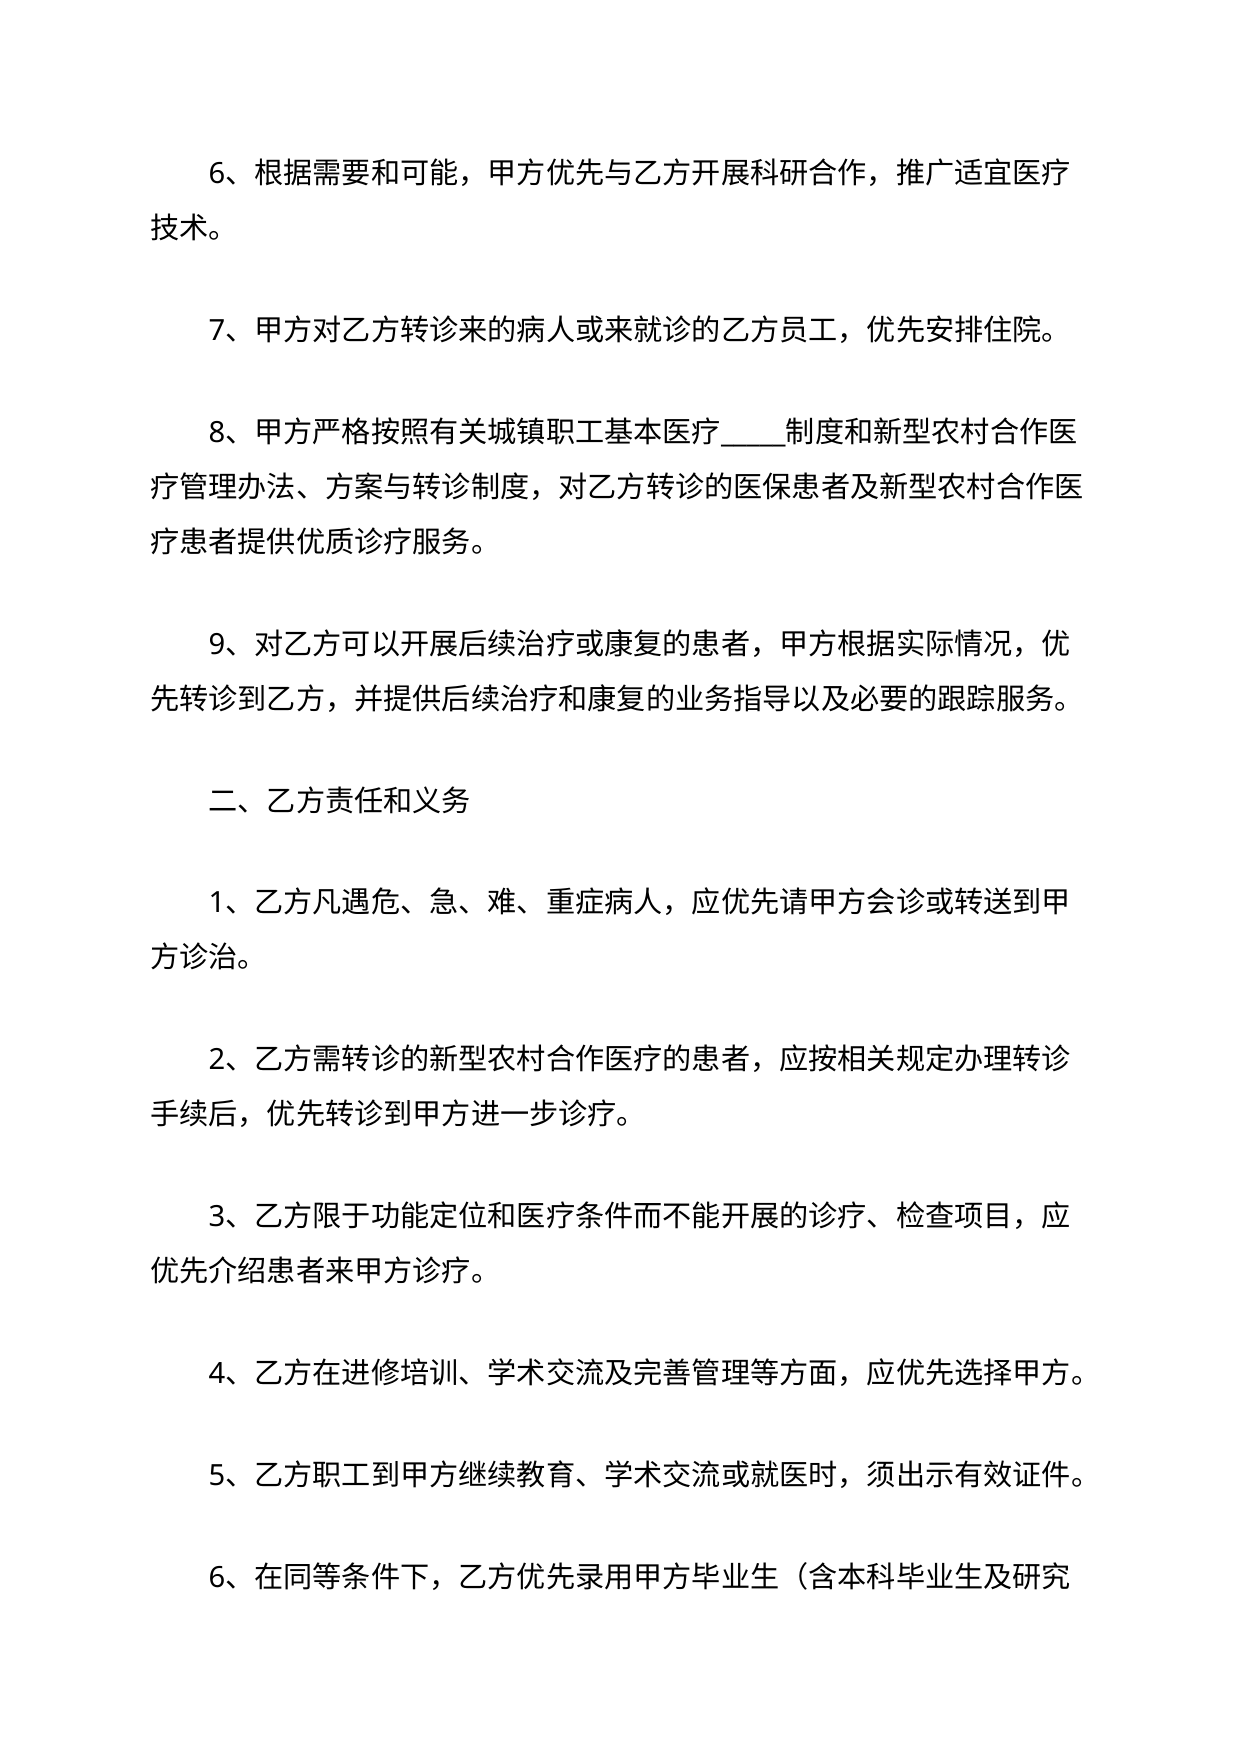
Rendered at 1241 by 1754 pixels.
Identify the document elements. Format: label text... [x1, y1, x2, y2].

text 9、对乙方可以开展后续治疗或康复的患者，甲方根据实际情况，优先转诊到乙方，并提供后续治疗和康复的业务指导以及必要的跟踪服务。 [150, 620, 1090, 718]
text 6、根据需要和可能，甲方优先与乙方开展科研合作，推广适宜医疗技术。 [150, 150, 1090, 247]
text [150, 1553, 1090, 1596]
text 7、甲方对乙方转诊来的病人或来就诊的乙方员工，优先安排住院。 [150, 307, 1090, 349]
text 4、乙方在进修培训、学术交流及完善管理等方面，应优先选择甲方。 [150, 1349, 1090, 1392]
text 5、乙方职工到甲方继续教育、学术交流或就医时，须出示有效证件。 [150, 1451, 1090, 1494]
text 1、乙方凡遇危、急、难、重症病人，应优先请甲方会诊或转送到甲方诊治。 [150, 879, 1090, 976]
text 8、甲方严格按照有关城镇职工基本医疗_____制度和新型农村合作医疗管理办法、方案与转诊制度，对乙方转诊的医保患者及新型农村合作医疗患者提供优质诊疗服务。 [150, 409, 1090, 561]
text 二、乙方责任和义务 [150, 777, 1090, 819]
text 2、乙方需转诊的新型农村合作医疗的患者，应按相关规定办理转诊手续后，优先转诊到甲方进一步诊疗。 [150, 1036, 1090, 1133]
text 3、乙方限于功能定位和医疗条件而不能开展的诊疗、检查项目，应优先介绍患者来甲方诊疗。 [150, 1192, 1090, 1290]
